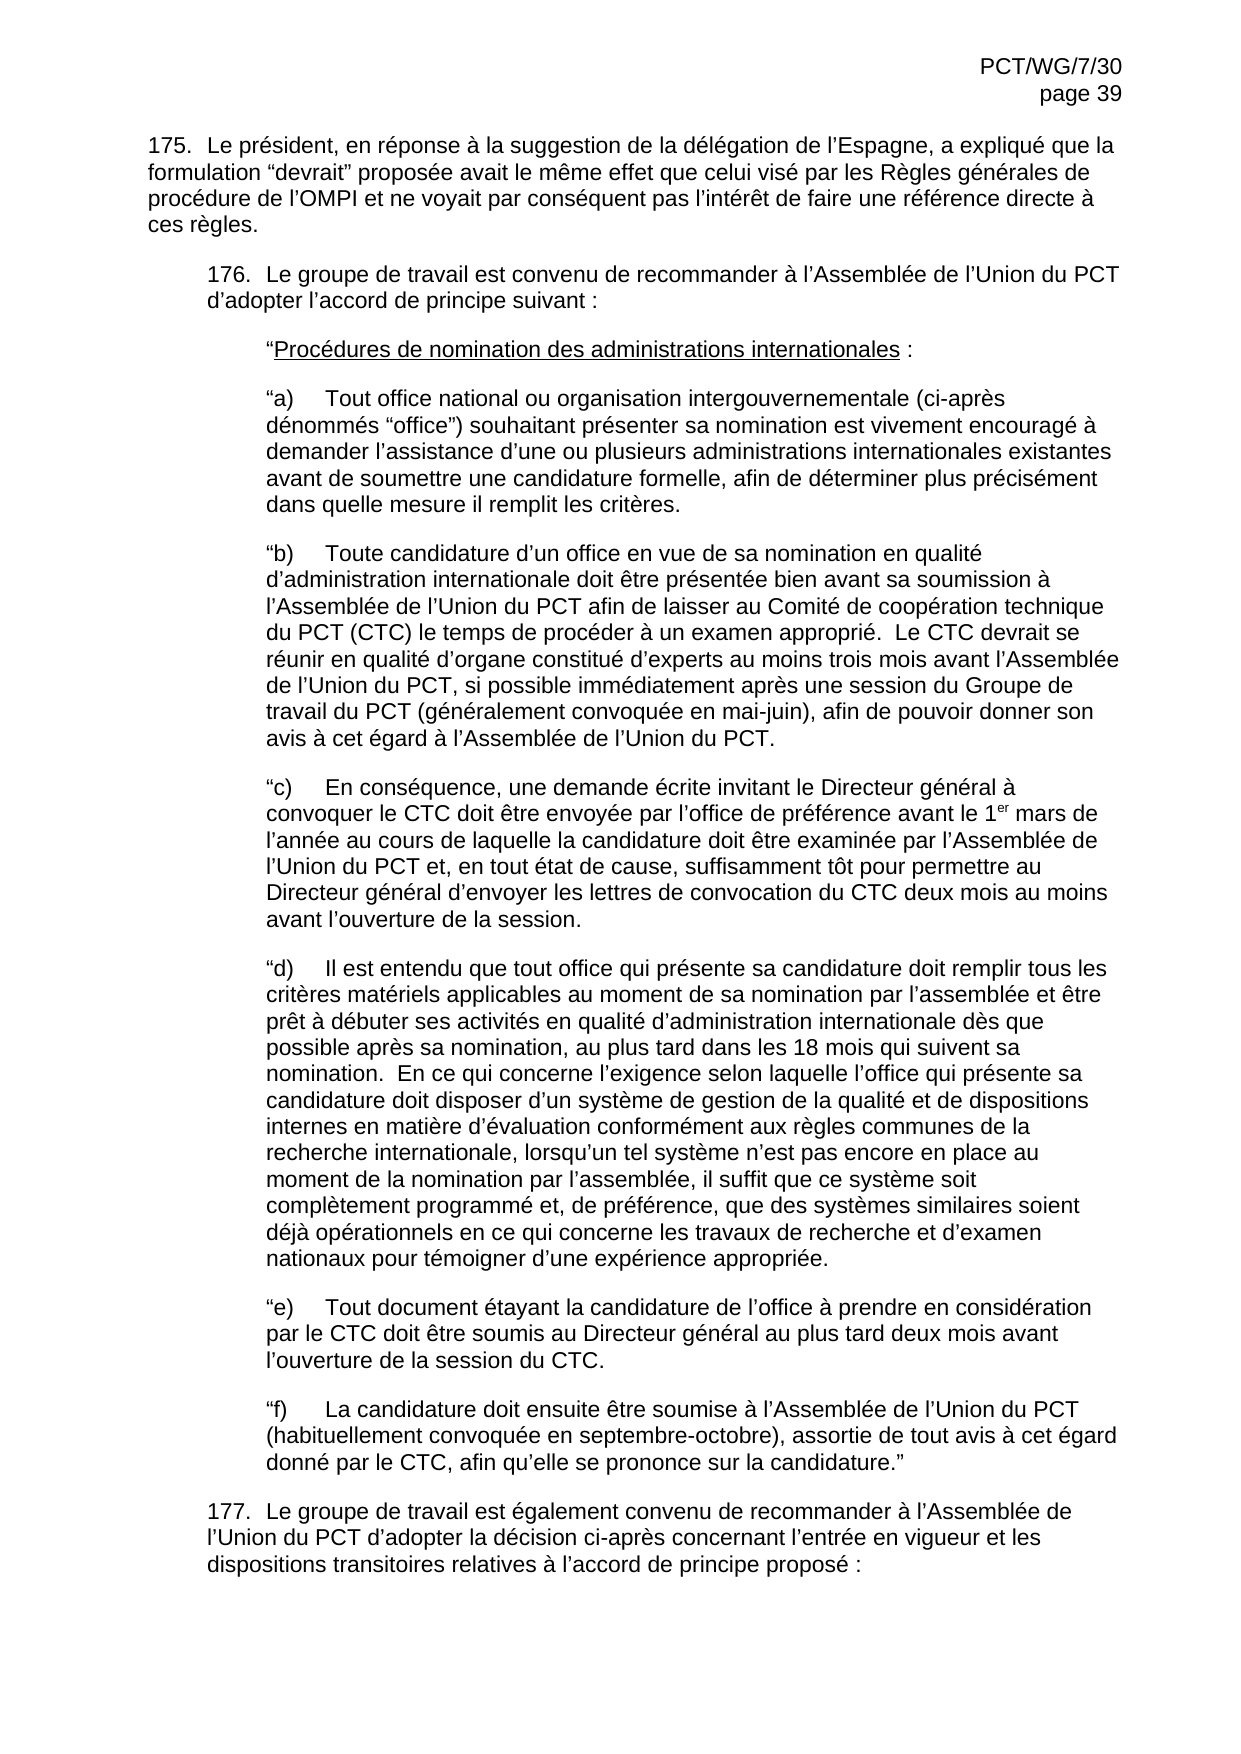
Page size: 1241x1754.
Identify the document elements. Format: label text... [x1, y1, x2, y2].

list “b) Toute candidature d’un office en vue de sa nomination en qualité d’administration internationale doit être présentée bien avant sa soumission à l’Assemblée de l’Union du PCT afin de laisser au Comité de coopération technique du PCT (CTC) le temps de procéder à un examen approprié. Le CTC devrait se réunir en qualité d’organe constitué d’experts au moins trois mois avant l’Assemblée de l’Union du PCT, si possible immédiatement après une session du Groupe de travail du PCT (généralement convoquée en mai-juin), afin de pouvoir donner son avis à cet égard à l’Assemblée de l’Union du PCT. [266, 540, 1122, 751]
list “d) Il est entendu que tout office qui présente sa candidature doit remplir tous les critères matériels applicables au moment de sa nomination par l’assemblée et être prêt à débuter ses activités en qualité d’administration internationale dès que possible après sa nomination, au plus tard dans les 18 mois qui suivent sa nomination. En ce qui concerne l’exigence selon laquelle l’office qui présente sa candidature doit disposer d’un système de gestion de la qualité et de dispositions internes en matière d’évaluation conformément aux règles communes de la recherche internationale, lorsqu’un tel système n’est pas encore en place au moment de la nomination par l’assemblée, il suffit que ce système soit complètement programmé et, de préférence, que des systèmes similaires soient déjà opérationnels en ce qui concerne les travaux de recherche et d’examen nationaux pour témoigner d’une expérience appropriée. [266, 955, 1122, 1271]
list “f) La candidature doit ensuite être soumise à l’Assemblée de l’Union du PCT (habituellement convoquée en septembre-octobre), assortie de tout avis à cet égard donné par le CTC, afin qu’elle se prononce sur la candidature.” [266, 1396, 1122, 1475]
list “c) En conséquence, une demande écrite invitant le Directeur général à convoquer le CTC doit être envoyée par l’office de préférence avant le 1er mars de l’année au cours de laquelle la candidature doit être examinée par l’Assemblée de l’Union du PCT et, en tout état de cause, suffisamment tôt pour permettre au Directeur général d’envoyer les lettres de convocation du CTC deux mois au moins avant l’ouverture de la session. [266, 774, 1122, 932]
list “Procédures de nomination des administrations internationales : [266, 336, 1122, 362]
text Le groupe de travail est convenu de recommander à l’Assemblée de l’Union du PCT d’adopter l’accord de principe suivant : [207, 261, 1122, 313]
text Le président, en réponse à la suggestion de la délégation de l’Espagne, a expliqué que la formulation “devrait” proposée avait le même effet que celui visé par les Règles générales de procédure de l’OMPI et ne voyait par conséquent pas l’intérêt de faire une référence directe à ces règles. [148, 132, 1122, 238]
list “e) Tout document étayant la candidature de l’office à prendre en considération par le CTC doit être soumis au Directeur général au plus tard deux mois avant l’ouverture de la session du CTC. [266, 1294, 1122, 1373]
text Le groupe de travail est également convenu de recommander à l’Assemblée de l’Union du PCT d’adopter la décision ci-après concernant l’entrée en vigueur et les dispositions transitoires relatives à l’accord de principe proposé : [207, 1498, 1122, 1577]
list “a) Tout office national ou organisation intergouvernementale (ci-après dénommés “office”) souhaitant présenter sa nomination est vivement encouragé à demander l’assistance d’une ou plusieurs administrations internationales existantes avant de soumettre une candidature formelle, afin de déterminer plus précisément dans quelle mesure il remplit les critères. [266, 385, 1122, 517]
